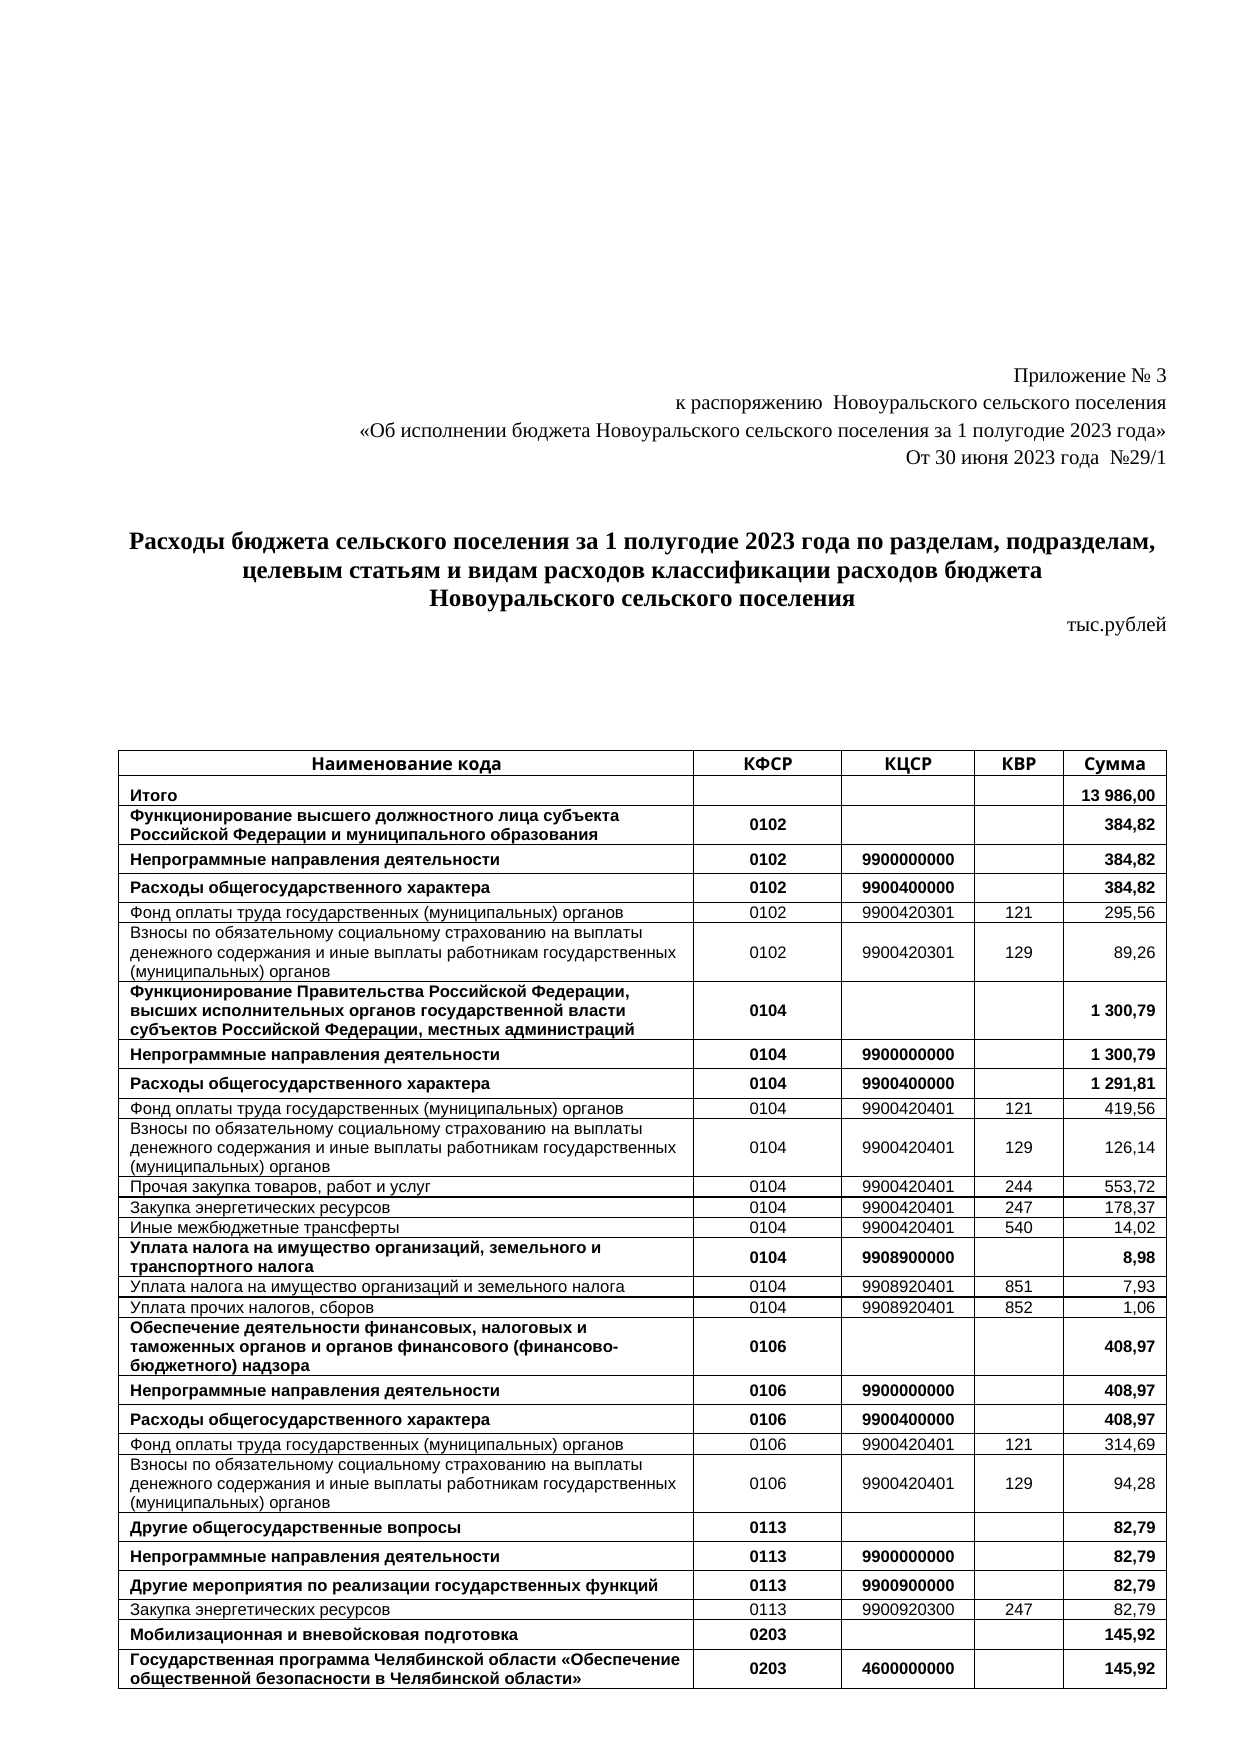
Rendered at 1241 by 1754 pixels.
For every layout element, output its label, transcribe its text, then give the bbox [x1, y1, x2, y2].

table_cell Иные межбюджетные трансферты [119, 1218, 693, 1237]
table_cell Уплата налога на имущество организаций и земельного налога [119, 1277, 693, 1296]
table_cell Расходы общегосударственного характера [119, 1069, 693, 1097]
table_cell Взносы по обязательному социальному страхованию на выплаты денежного содержания и иные выплаты работникам государственных (муниципальных) органов [119, 1119, 693, 1176]
table_cell Непрограммные направления деятельности [119, 1040, 693, 1068]
table_cell [975, 1238, 1063, 1276]
table_cell 0106 [694, 1318, 841, 1375]
table_cell 419,56 [1064, 1099, 1166, 1118]
table_cell 247 [975, 1198, 1063, 1217]
table_cell Взносы по обязательному социальному страхованию на выплаты денежного содержания и иные выплаты работникам государственных (муниципальных) органов [119, 1455, 693, 1512]
table_cell [975, 1318, 1063, 1375]
table_cell 9900400000 [842, 1405, 974, 1433]
table_cell Непрограммные направления деятельности [119, 1376, 693, 1404]
table_cell 9900420401 [842, 1198, 974, 1217]
table_cell 408,97 [1064, 1405, 1166, 1433]
table_cell 0104 [694, 982, 841, 1039]
table_cell Государственная программа Челябинской области «Обеспечение общественной безопасности в Челябинской области» [119, 1650, 693, 1688]
table_cell [975, 1542, 1063, 1570]
table_cell 1 300,79 [1064, 1040, 1166, 1068]
table_cell [842, 1318, 974, 1375]
table_cell 9908920401 [842, 1298, 974, 1317]
table_cell 126,14 [1064, 1119, 1166, 1176]
table_cell 9900000000 [842, 1376, 974, 1404]
table_cell 9908900000 [842, 1238, 974, 1276]
table_cell 384,82 [1064, 806, 1166, 844]
table_cell 89,26 [1064, 923, 1166, 981]
table_cell 0203 [694, 1650, 841, 1688]
table_cell 0102 [694, 923, 841, 981]
table_cell [975, 1040, 1063, 1068]
table_cell Закупка энергетических ресурсов [119, 1600, 693, 1619]
table_cell 9900900000 [842, 1571, 974, 1599]
table_cell 408,97 [1064, 1318, 1166, 1375]
table_cell 8,98 [1064, 1238, 1166, 1276]
table_cell Другие мероприятия по реализации государственных функций [119, 1571, 693, 1599]
table_cell 0104 [694, 1069, 841, 1097]
table_cell 1,06 [1064, 1298, 1166, 1317]
table_cell 82,79 [1064, 1513, 1166, 1541]
table_cell 14,02 [1064, 1218, 1166, 1237]
table_cell 145,92 [1064, 1650, 1166, 1688]
table_cell Расходы общегосударственного характера [119, 874, 693, 902]
table_cell 540 [975, 1218, 1063, 1237]
table_cell Взносы по обязательному социальному страхованию на выплаты денежного содержания и иные выплаты работникам государственных (муниципальных) органов [119, 923, 693, 981]
table_cell Закупка энергетических ресурсов [119, 1198, 693, 1217]
table_cell 247 [975, 1600, 1063, 1619]
table_cell 0102 [694, 903, 841, 922]
table_cell [842, 1620, 974, 1648]
table_header Наименование кода [119, 751, 693, 775]
table_cell 9900420401 [842, 1177, 974, 1196]
table_cell [975, 1620, 1063, 1648]
table_cell 129 [975, 1455, 1063, 1512]
text «Об исполнении бюджета Новоуральского сельского поселения за 1 полугодие 2023 года» [118, 418, 1167, 442]
table_cell 0104 [694, 1177, 841, 1196]
table_cell 121 [975, 1434, 1063, 1453]
table_cell [975, 982, 1063, 1039]
table_cell Фонд оплаты труда государственных (муниципальных) органов [119, 1099, 693, 1118]
table_cell 9908920401 [842, 1277, 974, 1296]
table_cell 0104 [694, 1277, 841, 1296]
table_cell Итого [119, 776, 693, 804]
table_cell 0104 [694, 1099, 841, 1118]
table_cell [842, 806, 974, 844]
table_cell 94,28 [1064, 1455, 1166, 1512]
text к распоряжению Новоуральского сельского поселения [118, 390, 1167, 414]
table_cell [975, 1571, 1063, 1599]
table_cell 0203 [694, 1620, 841, 1648]
table_cell 9900400000 [842, 874, 974, 902]
table_cell 178,37 [1064, 1198, 1166, 1217]
table_cell 121 [975, 1099, 1063, 1118]
table_cell 244 [975, 1177, 1063, 1196]
table_cell 0102 [694, 806, 841, 844]
table_cell [975, 1513, 1063, 1541]
table_cell Другие общегосударственные вопросы [119, 1513, 693, 1541]
table_cell [842, 982, 974, 1039]
table_cell 408,97 [1064, 1376, 1166, 1404]
table_cell [975, 806, 1063, 844]
table_header КВР [975, 751, 1063, 775]
table_header КЦСР [842, 751, 974, 775]
table_cell 314,69 [1064, 1434, 1166, 1453]
table_cell 0106 [694, 1434, 841, 1453]
table_cell Фонд оплаты труда государственных (муниципальных) органов [119, 1434, 693, 1453]
table_cell Непрограммные направления деятельности [119, 1542, 693, 1570]
table_cell [694, 776, 841, 804]
table_cell 9900000000 [842, 1542, 974, 1570]
table_cell 9900420301 [842, 923, 974, 981]
table_cell Уплата прочих налогов, сборов [119, 1298, 693, 1317]
table_cell 82,79 [1064, 1571, 1166, 1599]
table_cell Прочая закупка товаров, работ и услуг [119, 1177, 693, 1196]
table_cell 0104 [694, 1238, 841, 1276]
table_cell 145,92 [1064, 1620, 1166, 1648]
table_cell 0102 [694, 845, 841, 873]
table_cell Обеспечение деятельности финансовых, налоговых и таможенных органов и органов финансового (финансово-бюджетного) надзора [119, 1318, 693, 1375]
table_cell 129 [975, 923, 1063, 981]
table_cell 1 300,79 [1064, 982, 1166, 1039]
text Приложение № 3 [118, 362, 1167, 387]
table_cell Функционирование Правительства Российской Федерации, высших исполнительных органов государственной власти субъектов Российской Федерации, местных администраций [119, 982, 693, 1039]
table_cell 0113 [694, 1513, 841, 1541]
table_cell 384,82 [1064, 874, 1166, 902]
table_cell 0104 [694, 1218, 841, 1237]
table_cell 384,82 [1064, 845, 1166, 873]
table_cell 852 [975, 1298, 1063, 1317]
table_cell 13 986,00 [1064, 776, 1166, 804]
table_cell Непрограммные направления деятельности [119, 845, 693, 873]
text Расходы бюджета сельского поселения за 1 полугодие 2023 года по разделам, подразделам, целевым статьям и видам расходов классификации расходов бюджета [118, 526, 1167, 583]
table_cell 82,79 [1064, 1542, 1166, 1570]
table_cell 0106 [694, 1455, 841, 1512]
table_cell 82,79 [1064, 1600, 1166, 1619]
table_cell Мобилизационная и вневойсковая подготовка [119, 1620, 693, 1648]
table_cell 0106 [694, 1405, 841, 1433]
table_cell [975, 874, 1063, 902]
table_cell 0113 [694, 1571, 841, 1599]
table_cell 9900000000 [842, 845, 974, 873]
table_cell 9900400000 [842, 1069, 974, 1097]
table_cell Функционирование высшего должностного лица субъекта Российской Федерации и муниципального образования [119, 806, 693, 844]
table_cell 7,93 [1064, 1277, 1166, 1296]
table_cell 9900920300 [842, 1600, 974, 1619]
table_cell [975, 1069, 1063, 1097]
table_cell 9900420301 [842, 903, 974, 922]
table_header Сумма [1064, 751, 1166, 775]
table_cell [842, 1513, 974, 1541]
table_cell 9900420401 [842, 1434, 974, 1453]
table_cell [975, 1650, 1063, 1688]
table_cell 851 [975, 1277, 1063, 1296]
table_cell 9900420401 [842, 1455, 974, 1512]
table_cell 0106 [694, 1376, 841, 1404]
table_cell 121 [975, 903, 1063, 922]
table_cell 0104 [694, 1298, 841, 1317]
table_cell 0104 [694, 1040, 841, 1068]
table_cell 129 [975, 1119, 1063, 1176]
table_cell [975, 845, 1063, 873]
table_cell [975, 1405, 1063, 1433]
table_cell 295,56 [1064, 903, 1166, 922]
table_cell 9900000000 [842, 1040, 974, 1068]
table_cell [842, 776, 974, 804]
table_cell [975, 776, 1063, 804]
table_cell 0104 [694, 1198, 841, 1217]
table_header КФСР [694, 751, 841, 775]
table_cell 9900420401 [842, 1099, 974, 1118]
table_cell [975, 1376, 1063, 1404]
table_cell 4600000000 [842, 1650, 974, 1688]
table_cell 1 291,81 [1064, 1069, 1166, 1097]
table_cell Расходы общегосударственного характера [119, 1405, 693, 1433]
table_cell 0102 [694, 874, 841, 902]
table_cell 0113 [694, 1542, 841, 1570]
text От 30 июня 2023 года №29/1 [118, 445, 1167, 469]
table_cell 553,72 [1064, 1177, 1166, 1196]
table_cell 0113 [694, 1600, 841, 1619]
table_cell 0104 [694, 1119, 841, 1176]
table_cell 9900420401 [842, 1119, 974, 1176]
table_cell Уплата налога на имущество организаций, земельного и транспортного налога [119, 1238, 693, 1276]
text Новоуральского сельского поселения [118, 583, 1167, 612]
table_cell 9900420401 [842, 1218, 974, 1237]
text тыс.рублей [118, 612, 1167, 636]
table_cell Фонд оплаты труда государственных (муниципальных) органов [119, 903, 693, 922]
